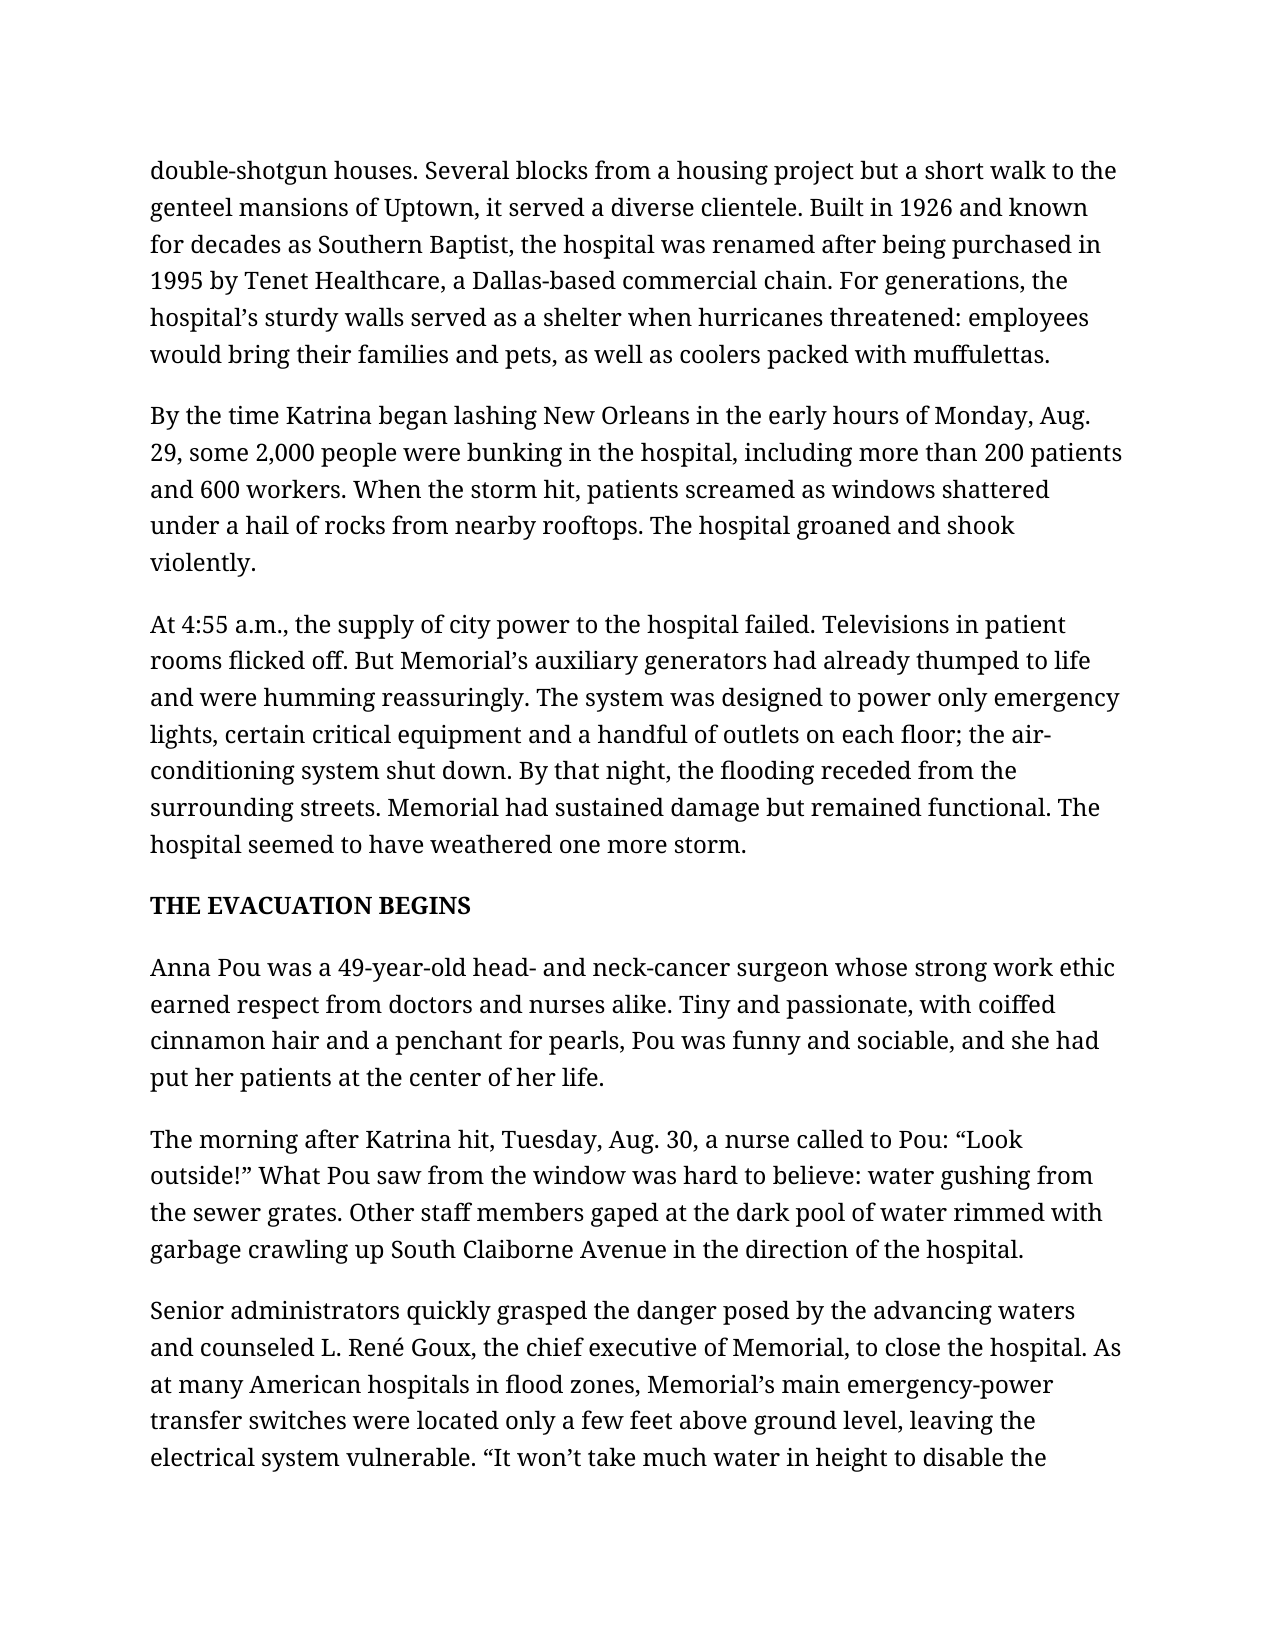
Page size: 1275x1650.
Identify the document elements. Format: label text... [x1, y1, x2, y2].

text By the time Katrina began lashing New Orleans in the early hours of Monday, Aug. 29, some 2,000 people were bunking in the hospital, including more than 200 patients and 600 workers. When the storm hit, patients screamed as windows shattered under a hail of rocks from nearby rooftops. The hospital groaned and shook violently. [150, 395, 1125, 578]
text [150, 150, 1125, 370]
text THE EVACUATION BEGINS [150, 885, 1125, 922]
text At 4:55 a.m., the supply of city power to the hospital failed. Televisions in patient rooms flicked off. But Memorial’s auxiliary generators had already thumped to life and were humming reassuringly. The system was designed to power only emergency lights, certain critical equipment and a handful of outlets on each floor; the air-conditioning system shut down. By that night, the flooding receded from the surrounding streets. Memorial had sustained damage but remained functional. The hospital seemed to have weathered one more storm. [150, 603, 1125, 860]
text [150, 1290, 1125, 1473]
text Anna Pou was a 49-year-old head- and neck-cancer surgeon whose strong work ethic earned respect from doctors and nurses alike. Tiny and passionate, with coiffed cinnamon hair and a penchant for pearls, Pou was funny and sociable, and she had put her patients at the center of her life. [150, 947, 1125, 1093]
text The morning after Katrina hit, Tuesday, Aug. 30, a nurse called to Pou: “Look outside!” What Pou saw from the window was hard to believe: water gushing from the sewer grates. Other staff members gaped at the dark pool of water rimmed with garbage crawling up South Claiborne Avenue in the direction of the hospital. [150, 1118, 1125, 1265]
